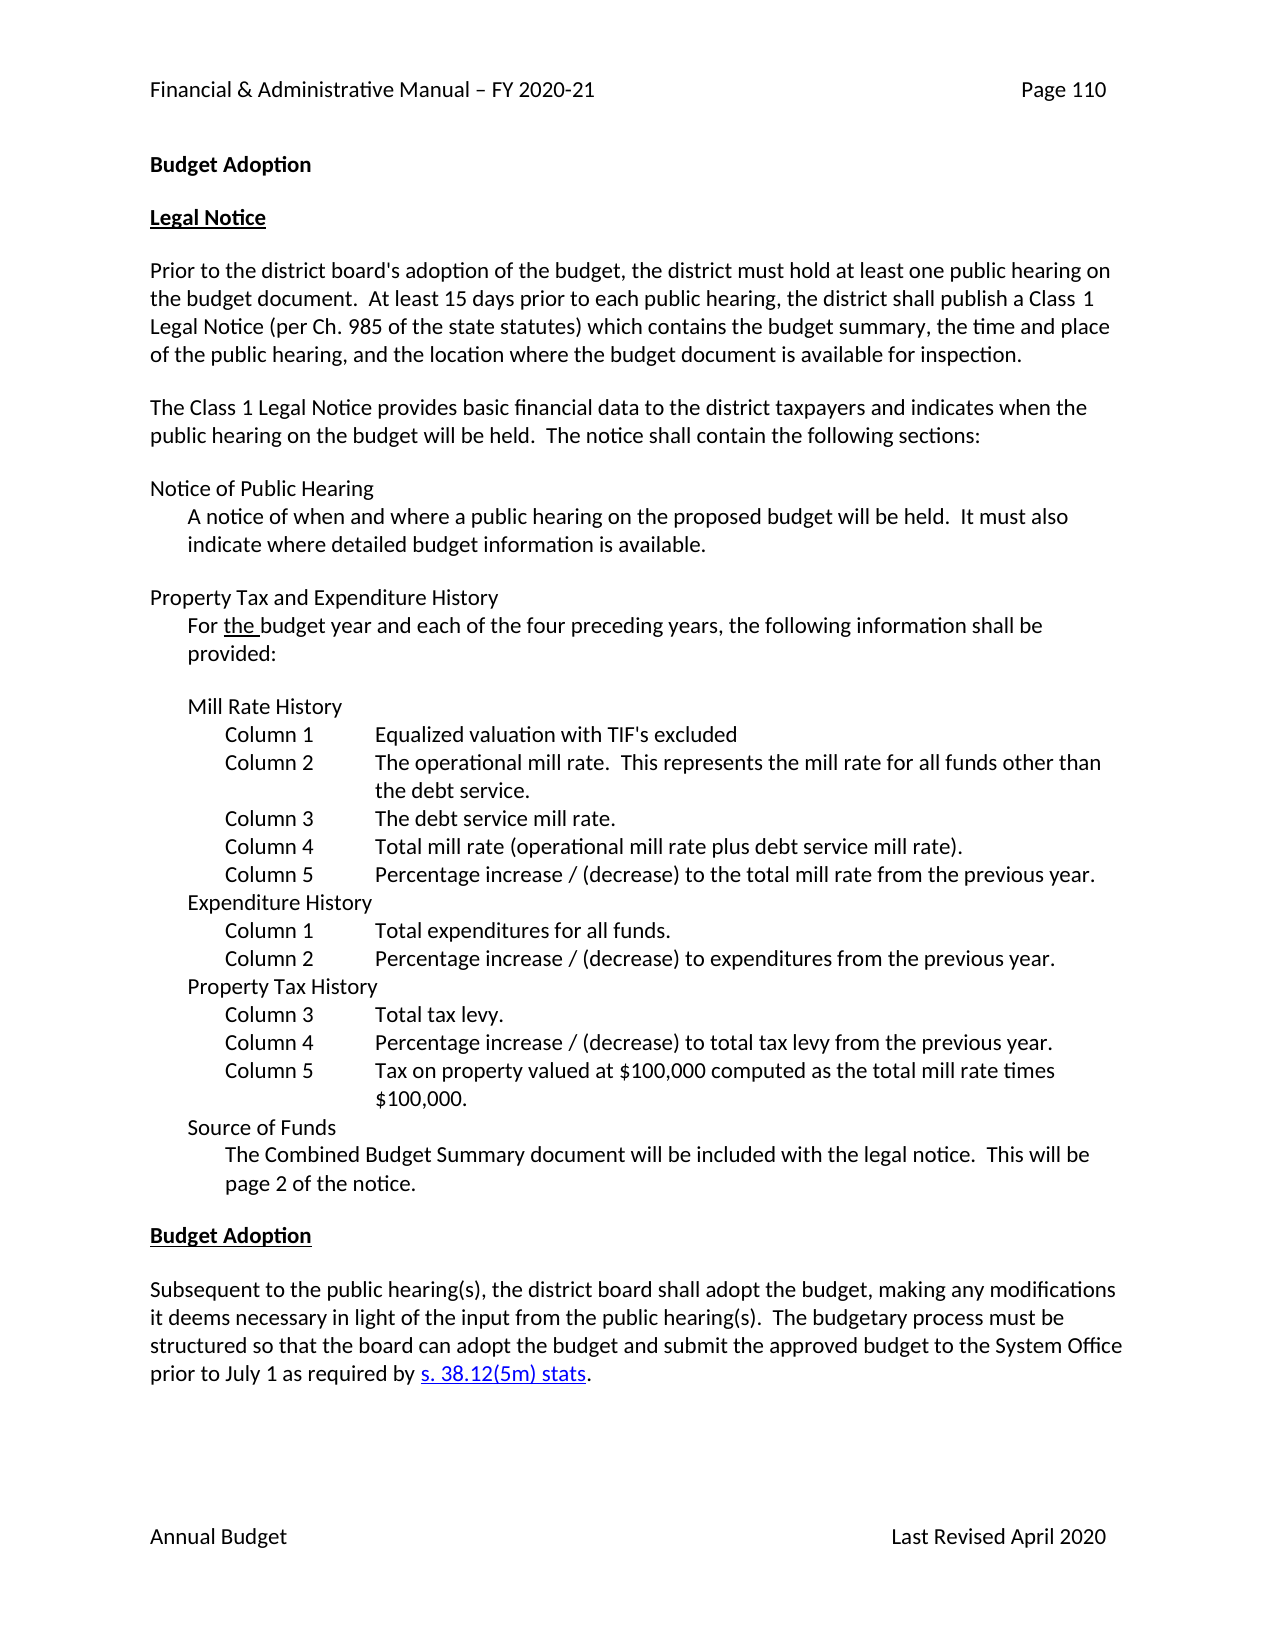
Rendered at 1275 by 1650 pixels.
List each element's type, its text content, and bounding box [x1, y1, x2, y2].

text A notice of when and where a public hearing on the proposed budget will be held. It must also indicate where detailed budget information is available. [187, 502, 1125, 558]
text For the budget year and each of the four preceding years, the following information shall be provided: [187, 611, 1125, 667]
text Column 4 Percentage increase / (decrease) to total tax levy from the previous year. [225, 1028, 1125, 1057]
text Column 5 Tax on property valued at $100,000 computed as the total mill rate times $100,000. [225, 1057, 1125, 1113]
text Column 2 Percentage increase / (decrease) to expenditures from the previous year. [225, 944, 1125, 972]
text The Combined Budget Summary document will be included with the legal notice. This will be page 2 of the notice. [225, 1141, 1125, 1197]
text Mill Rate History [187, 692, 1125, 720]
text Property Tax and Expenditure History [150, 583, 1125, 611]
text Property Tax History [187, 972, 1125, 1001]
text Prior to the district board's adoption of the budget, the district must hold at least one public hearing on the budget document. At least 15 days prior to each public hearing, the district shall publish a Class 1 Legal Notice (per Ch. 985 of the state statutes) which contains the budget summary, the time and place of the public hearing, and the location where the budget document is available for inspection. [150, 256, 1125, 368]
text Notice of Public Hearing [150, 474, 1125, 502]
text Column 2 The operational mill rate. This represents the mill rate for all funds other than the debt service. [225, 748, 1125, 804]
text Expenditure History [187, 888, 1125, 916]
text Subsequent to the public hearing(s), the district board shall adopt the budget, making any modifications it deems necessary in light of the input from the public hearing(s). The budgetary process must be structured so that the board can adopt the budget and submit the approved budget to the System Office prior to July 1 as required by s. 38.12(5m) stats. [150, 1275, 1125, 1387]
text Budget Adoption [150, 1222, 1125, 1250]
text Column 4 Total mill rate (operational mill rate plus debt service mill rate). [225, 832, 1125, 860]
text Column 1 Total expenditures for all funds. [225, 916, 1125, 944]
text Column 3 Total tax levy. [225, 1001, 1125, 1028]
text Source of Funds [187, 1113, 1125, 1141]
text Column 5 Percentage increase / (decrease) to the total mill rate from the previous year. [225, 860, 1125, 888]
text Legal Notice [150, 203, 1125, 231]
text Column 3 The debt service mill rate. [225, 804, 1125, 832]
text Budget Adoption [150, 150, 1125, 178]
text Column 1 Equalized valuation with TIF's excluded [225, 720, 1125, 748]
text The Class 1 Legal Notice provides basic financial data to the district taxpayers and indicates when the public hearing on the budget will be held. The notice shall contain the following sections: [150, 393, 1125, 449]
